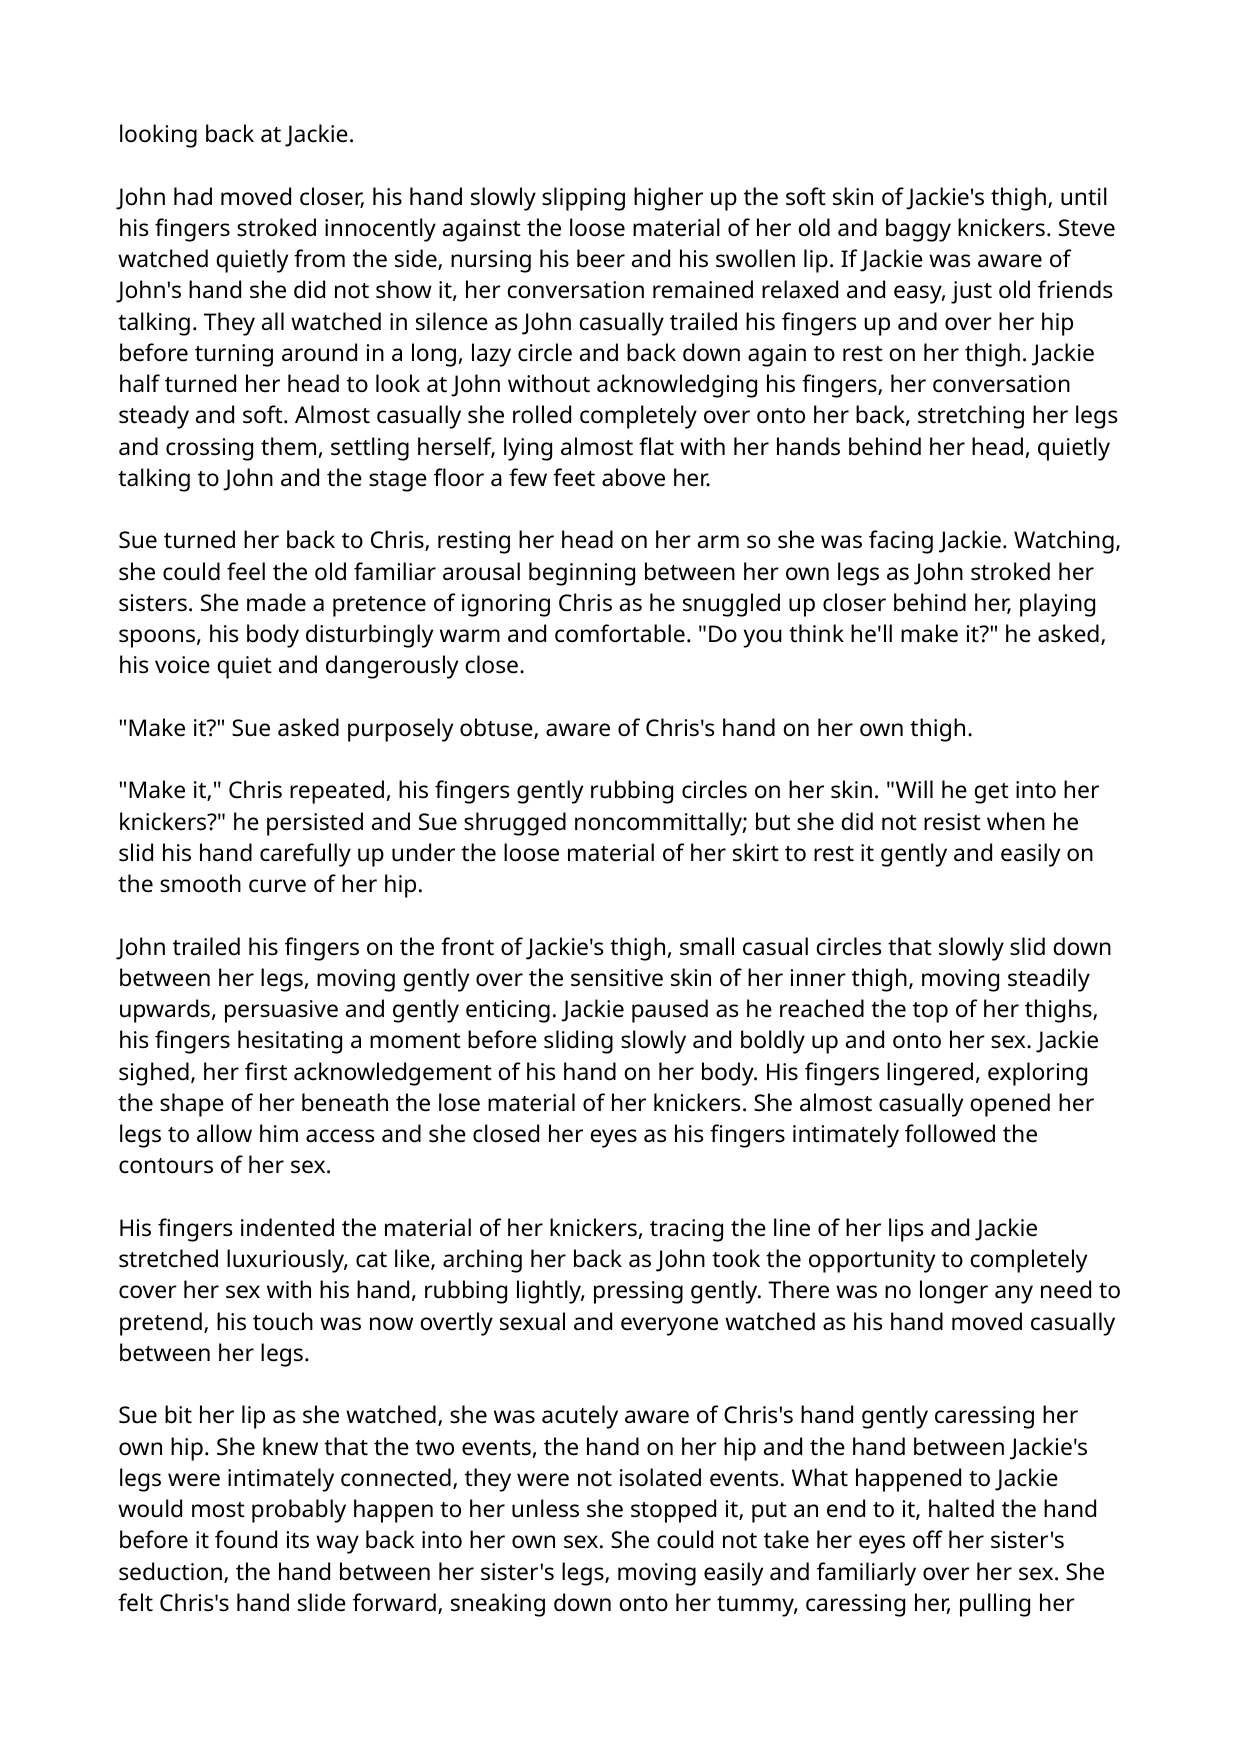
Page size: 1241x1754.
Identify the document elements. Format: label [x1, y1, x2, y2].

text [118, 118, 1122, 1618]
